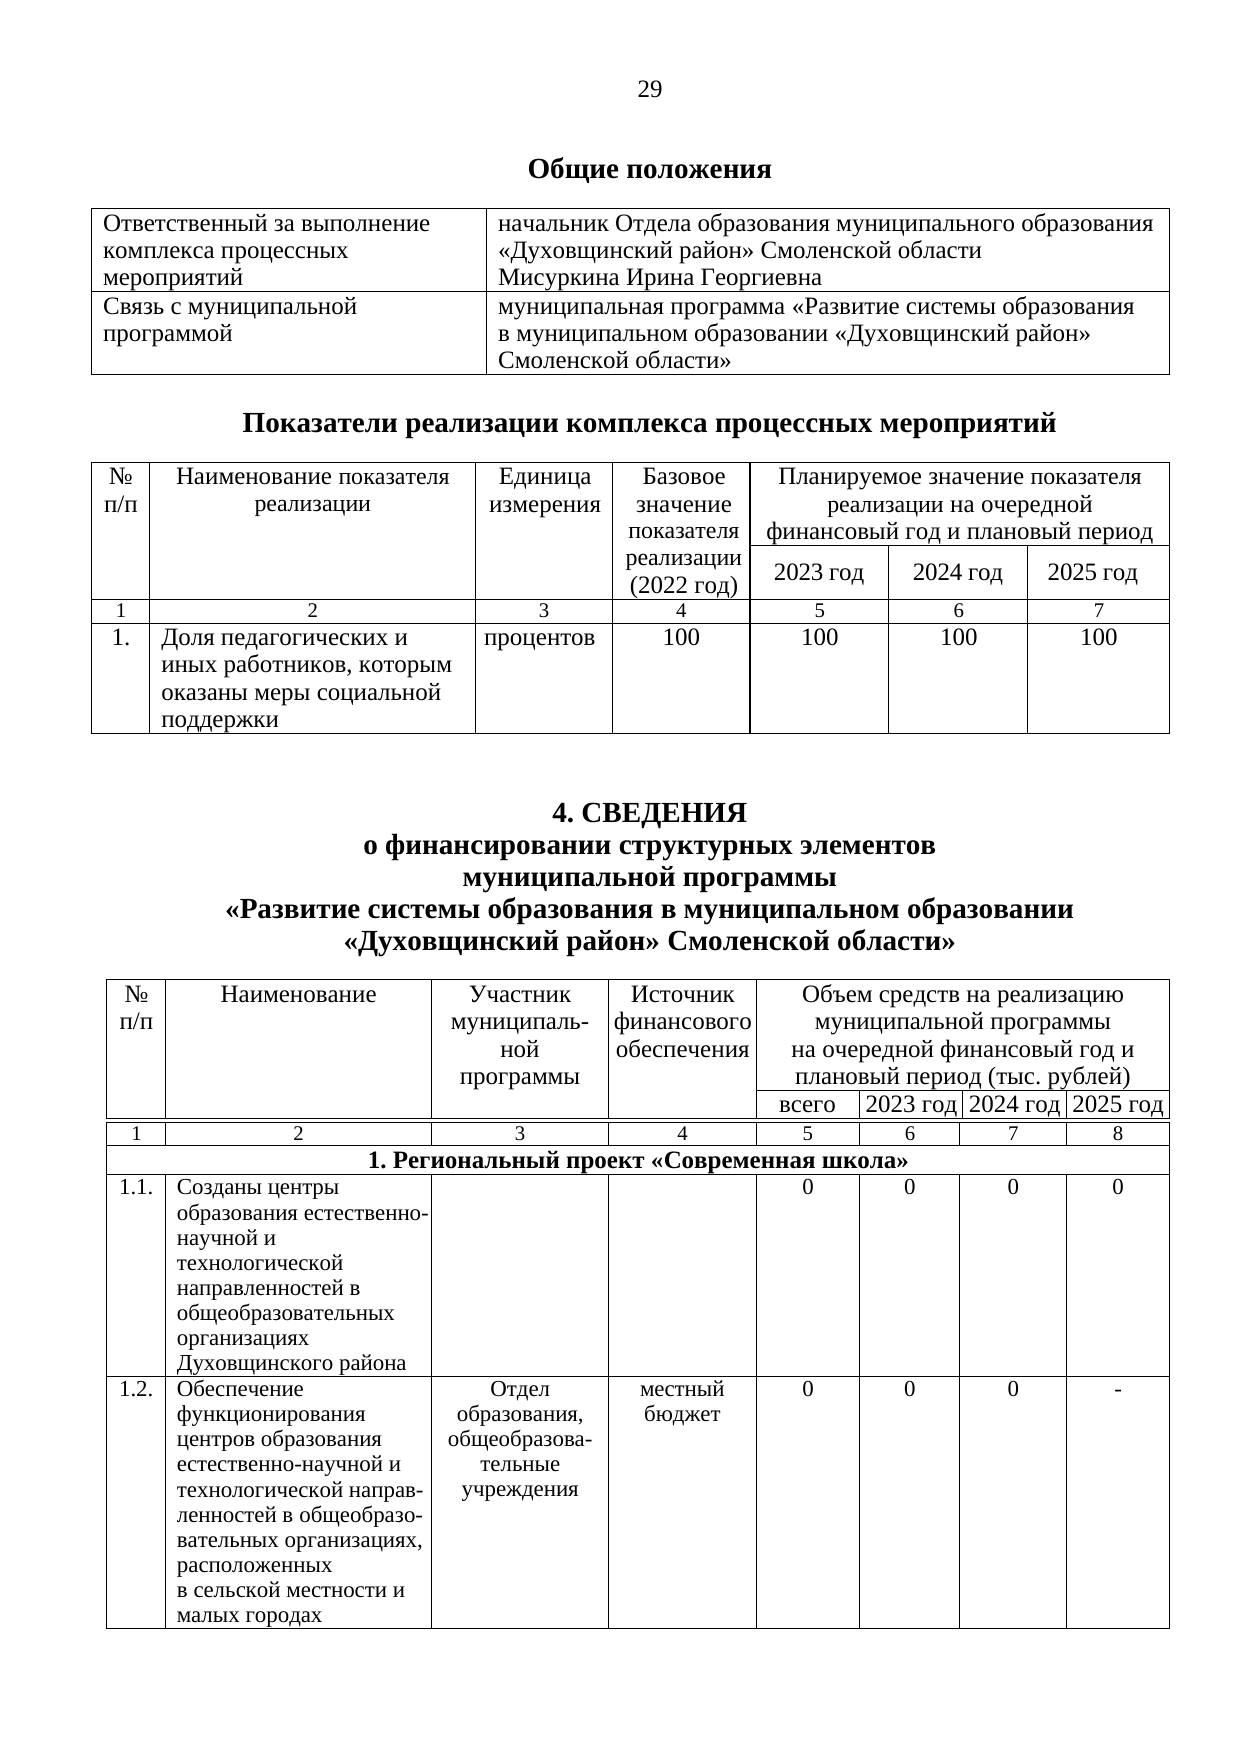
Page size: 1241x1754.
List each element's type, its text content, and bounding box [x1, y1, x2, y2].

table_cell 2 [150, 600, 475, 622]
text 4. СВЕДЕНИЯ [118, 797, 1181, 829]
table_header 5 [757, 1123, 859, 1145]
table_header Наименование показателя реализации [150, 463, 475, 598]
table_header 7 [960, 1123, 1066, 1145]
table_header Источник финансового обеспечения [609, 980, 756, 1118]
table_cell Обеспечение функционирования центров образования естественно-научной и технологической направ-ленностей в общеобразо-вательных организациях, расположенных в сельской местности и малых городах [166, 1377, 431, 1627]
table_header № п/п [92, 463, 149, 598]
table_cell 6 [889, 600, 1027, 622]
table_header Базовое значение показателя реализации (2022 год) [613, 463, 749, 598]
table_header начальник Отдела образования муниципального образования «Духовщинский район» Смоленской области Мисуркина Ирина Георгиевна [487, 209, 1169, 291]
table_cell [609, 1175, 756, 1376]
text «Развитие системы образования в муниципальном образовании «Духовщинский район» Смоленской области» [118, 893, 1181, 956]
table_cell 1.1. [107, 1175, 165, 1376]
table_cell 1.2. [107, 1377, 165, 1627]
table_cell 0 [1067, 1175, 1169, 1376]
table_cell всего [757, 1091, 859, 1118]
table_cell 100 [1028, 624, 1169, 733]
table_cell 100 [751, 624, 888, 733]
table_cell 5 [751, 600, 888, 622]
table_cell - [1067, 1377, 1169, 1627]
table_cell 2023 год [751, 546, 888, 598]
table_header 4 [609, 1123, 756, 1145]
table_cell 0 [860, 1377, 959, 1627]
table_cell 1. [92, 624, 149, 733]
table_cell 0 [960, 1377, 1066, 1627]
table_cell 4 [613, 600, 749, 622]
table_header Участник муниципаль-ной программы [432, 980, 608, 1118]
table_header Планируемое значение показателя реализации на очередной финансовый год и плановый период [751, 463, 1169, 545]
table_cell 2025 год [1028, 546, 1169, 598]
text Общие положения [118, 153, 1181, 185]
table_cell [432, 1377, 608, 1627]
table_cell 0 [960, 1175, 1066, 1376]
table_cell 2025 год [1067, 1091, 1169, 1118]
table_cell 7 [1028, 600, 1169, 622]
table_cell 3 [476, 600, 612, 622]
table_cell 2024 год [963, 1091, 1066, 1118]
table_cell 0 [860, 1175, 959, 1376]
table_cell Созданы центры образования естественно-научной и технологической направленностей в общеобразовательных организациях Духовщинского района [166, 1175, 431, 1376]
table_header 6 [860, 1123, 959, 1145]
table_cell 0 [757, 1377, 859, 1627]
table_header 1 [107, 1123, 165, 1145]
table_header № п/п [107, 980, 165, 1118]
table_cell 1 [92, 600, 149, 622]
table_cell процентов [476, 624, 612, 733]
table_cell 100 [889, 624, 1027, 733]
table_header Ответственный за выполнение комплекса процессных мероприятий [92, 209, 486, 291]
table_cell 100 [613, 624, 749, 733]
table_header Объем средств на реализацию муниципальной программы на очередной финансовый год и плановый период (тыс. рублей) [757, 980, 1169, 1090]
table_header Наименование [166, 980, 431, 1118]
table_cell 2024 год [889, 546, 1027, 598]
table_header 3 [432, 1123, 608, 1145]
table_header 8 [1067, 1123, 1169, 1145]
table_cell 0 [757, 1175, 859, 1376]
table_cell Связь с муниципальной программой [92, 292, 486, 374]
text муниципальной программы [118, 861, 1181, 893]
table_header Единица измерения [476, 463, 612, 598]
table_cell местный бюджет [609, 1377, 756, 1627]
text о финансировании структурных элементов [118, 829, 1181, 861]
table_cell 2023 год [860, 1091, 962, 1118]
text Показатели реализации комплекса процессных мероприятий [118, 407, 1181, 439]
table_cell Доля педагогических и иных работников, которым оказаны меры социальной поддержки [150, 624, 475, 733]
table_header 2 [166, 1123, 431, 1145]
table_cell муниципальная программа «Развитие системы образования в муниципальном образовании «Духовщинский район» Смоленской области» [487, 292, 1169, 374]
table_cell 1. Региональный проект «Современная школа» [107, 1146, 1169, 1174]
table_cell [432, 1175, 608, 1376]
